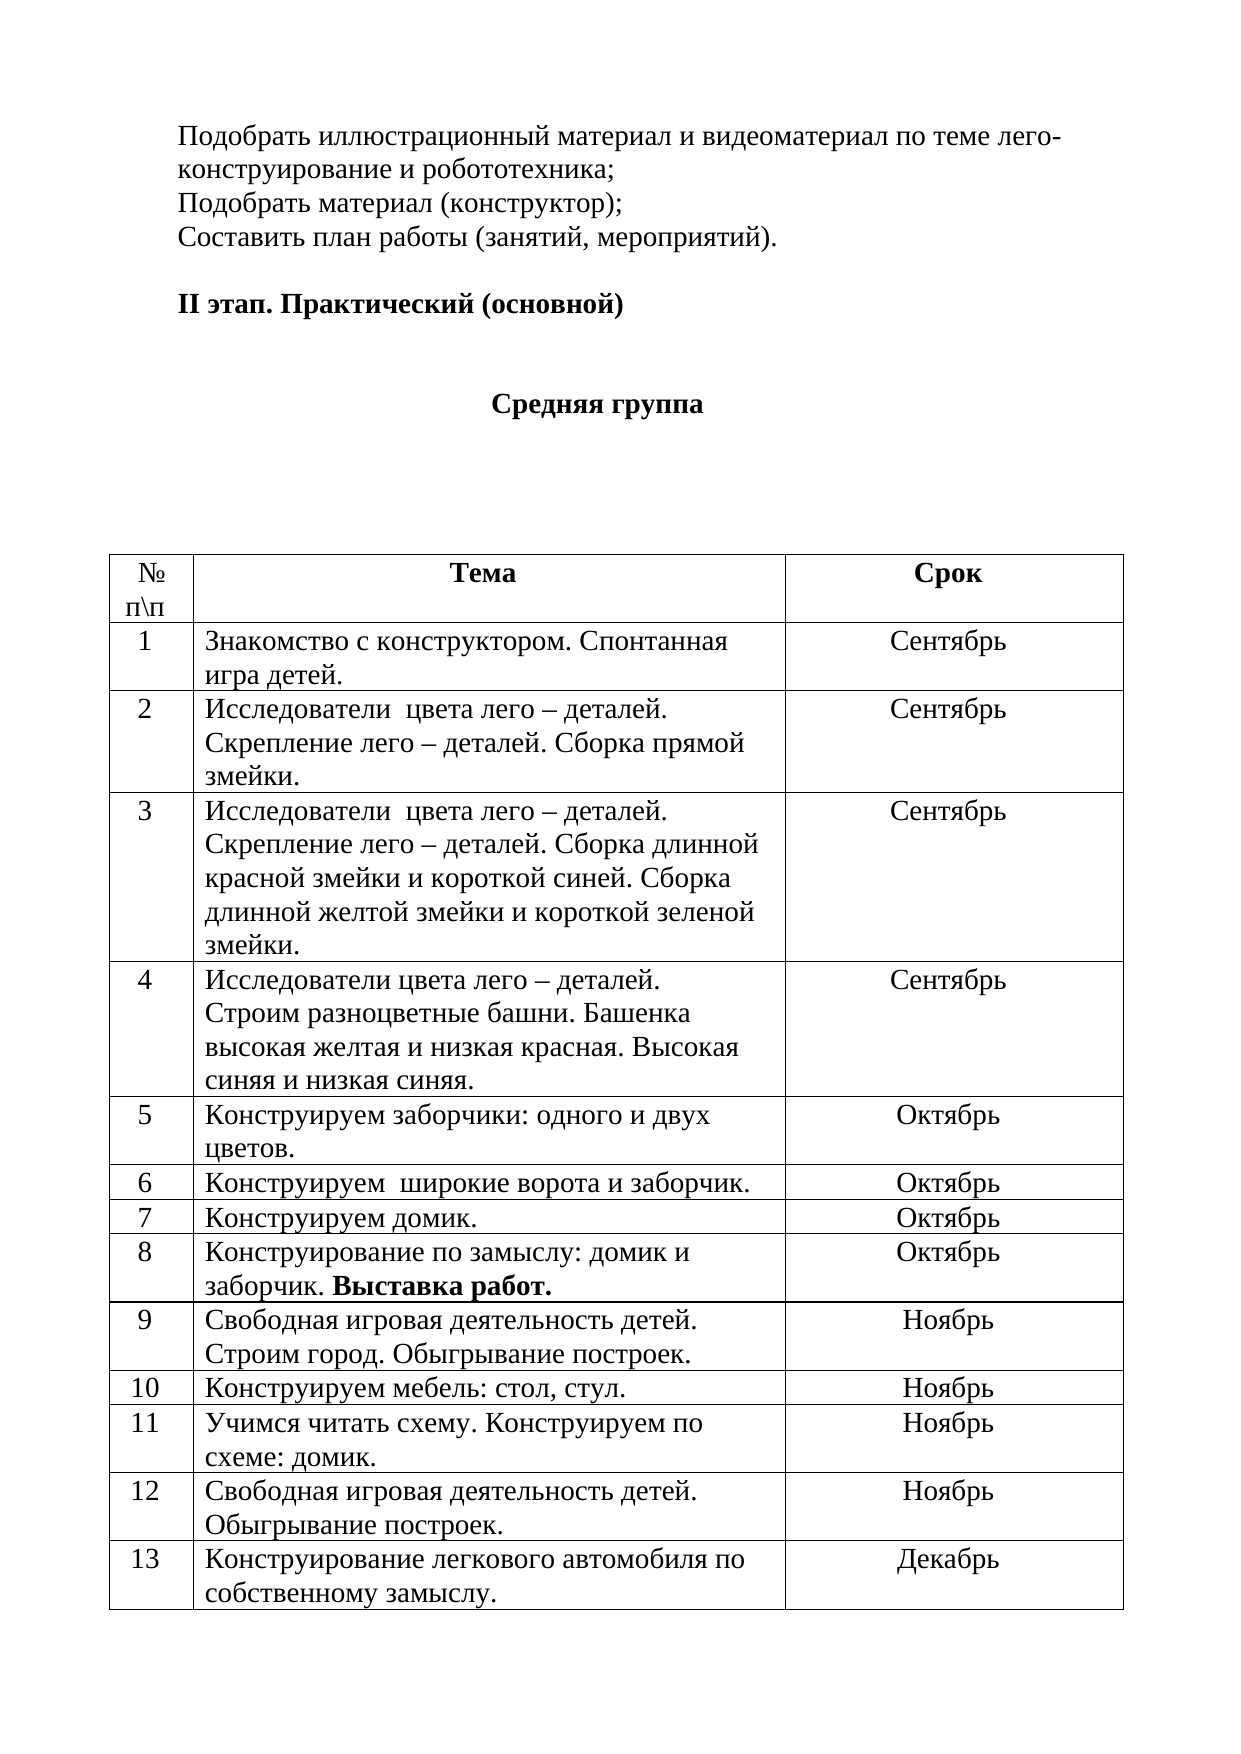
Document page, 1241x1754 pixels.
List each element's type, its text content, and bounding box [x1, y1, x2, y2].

table_cell 7 [110, 1200, 193, 1233]
table_cell Октябрь [786, 1165, 1123, 1199]
table_cell Октябрь [786, 1234, 1123, 1301]
table_cell Учимся читать схему. Конструируем по схеме: домик. [194, 1405, 785, 1472]
table_cell Свободная игровая деятельность детей. Обыгрывание построек. [194, 1473, 785, 1540]
table_cell 10 [110, 1371, 193, 1404]
table_cell Исследователи цвета лего – деталей. Строим разноцветные башни. Башенка высокая желтая и низкая красная. Высокая синяя и низкая синяя. [194, 962, 785, 1096]
text Средняя группа [177, 386, 1138, 420]
text II этап. Практический (основной) [177, 286, 1138, 319]
table_header Срок [786, 555, 1123, 622]
text Подобрать иллюстрационный материал и видеоматериал по теме лего-конструирование и робототехника; [177, 118, 1138, 185]
table_cell Исследователи цвета лего – деталей. Скрепление лего – деталей. Сборка длинной красной змейки и короткой синей. Сборка длинной желтой змейки и короткой зеленой змейки. [194, 793, 785, 961]
table_cell 12 [110, 1473, 193, 1540]
table_cell Ноябрь [786, 1371, 1123, 1404]
table_cell Декабрь [786, 1541, 1123, 1608]
text Составить план работы (занятий, мероприятий). [177, 219, 1138, 252]
text Подобрать материал (конструктор); [177, 185, 1138, 219]
table_cell Октябрь [786, 1097, 1123, 1164]
table_cell Сентябрь [786, 962, 1123, 1096]
table_header Тема [194, 555, 785, 622]
table_cell Сентябрь [786, 793, 1123, 961]
table_cell Ноябрь [786, 1405, 1123, 1472]
table_cell 2 [110, 691, 193, 792]
table_cell Знакомство с конструктором. Спонтанная игра детей. [194, 623, 785, 690]
table_cell Сентябрь [786, 623, 1123, 690]
table_cell Конструируем заборчики: одного и двух цветов. [194, 1097, 785, 1164]
table_cell Конструирование легкового автомобиля по собственному замыслу. [194, 1541, 785, 1608]
table_cell 4 [110, 962, 193, 1096]
table_cell Свободная игровая деятельность детей. Строим город. Обыгрывание построек. [194, 1303, 785, 1369]
table_cell Ноябрь [786, 1303, 1123, 1369]
table_cell Ноябрь [786, 1473, 1123, 1540]
table_cell Октябрь [786, 1200, 1123, 1233]
table_cell 9 [110, 1303, 193, 1369]
table_cell 3 [110, 793, 193, 961]
table_cell 6 [110, 1165, 193, 1199]
table_cell 8 [110, 1234, 193, 1301]
table_cell 5 [110, 1097, 193, 1164]
table_cell Конструируем мебель: стол, стул. [194, 1371, 785, 1404]
table_header № п\п [110, 555, 193, 622]
table_cell 1 [110, 623, 193, 690]
table_cell Исследователи цвета лего – деталей. Скрепление лего – деталей. Сборка прямой змейки. [194, 691, 785, 792]
table_cell Конструирование по замыслу: домик и заборчик. Выставка работ. [194, 1234, 785, 1301]
table_cell 13 [110, 1541, 193, 1608]
table_cell 11 [110, 1405, 193, 1472]
table_cell Конструируем широкие ворота и заборчик. [194, 1165, 785, 1199]
table_cell Сентябрь [786, 691, 1123, 792]
table_cell Конструируем домик. [194, 1200, 785, 1233]
